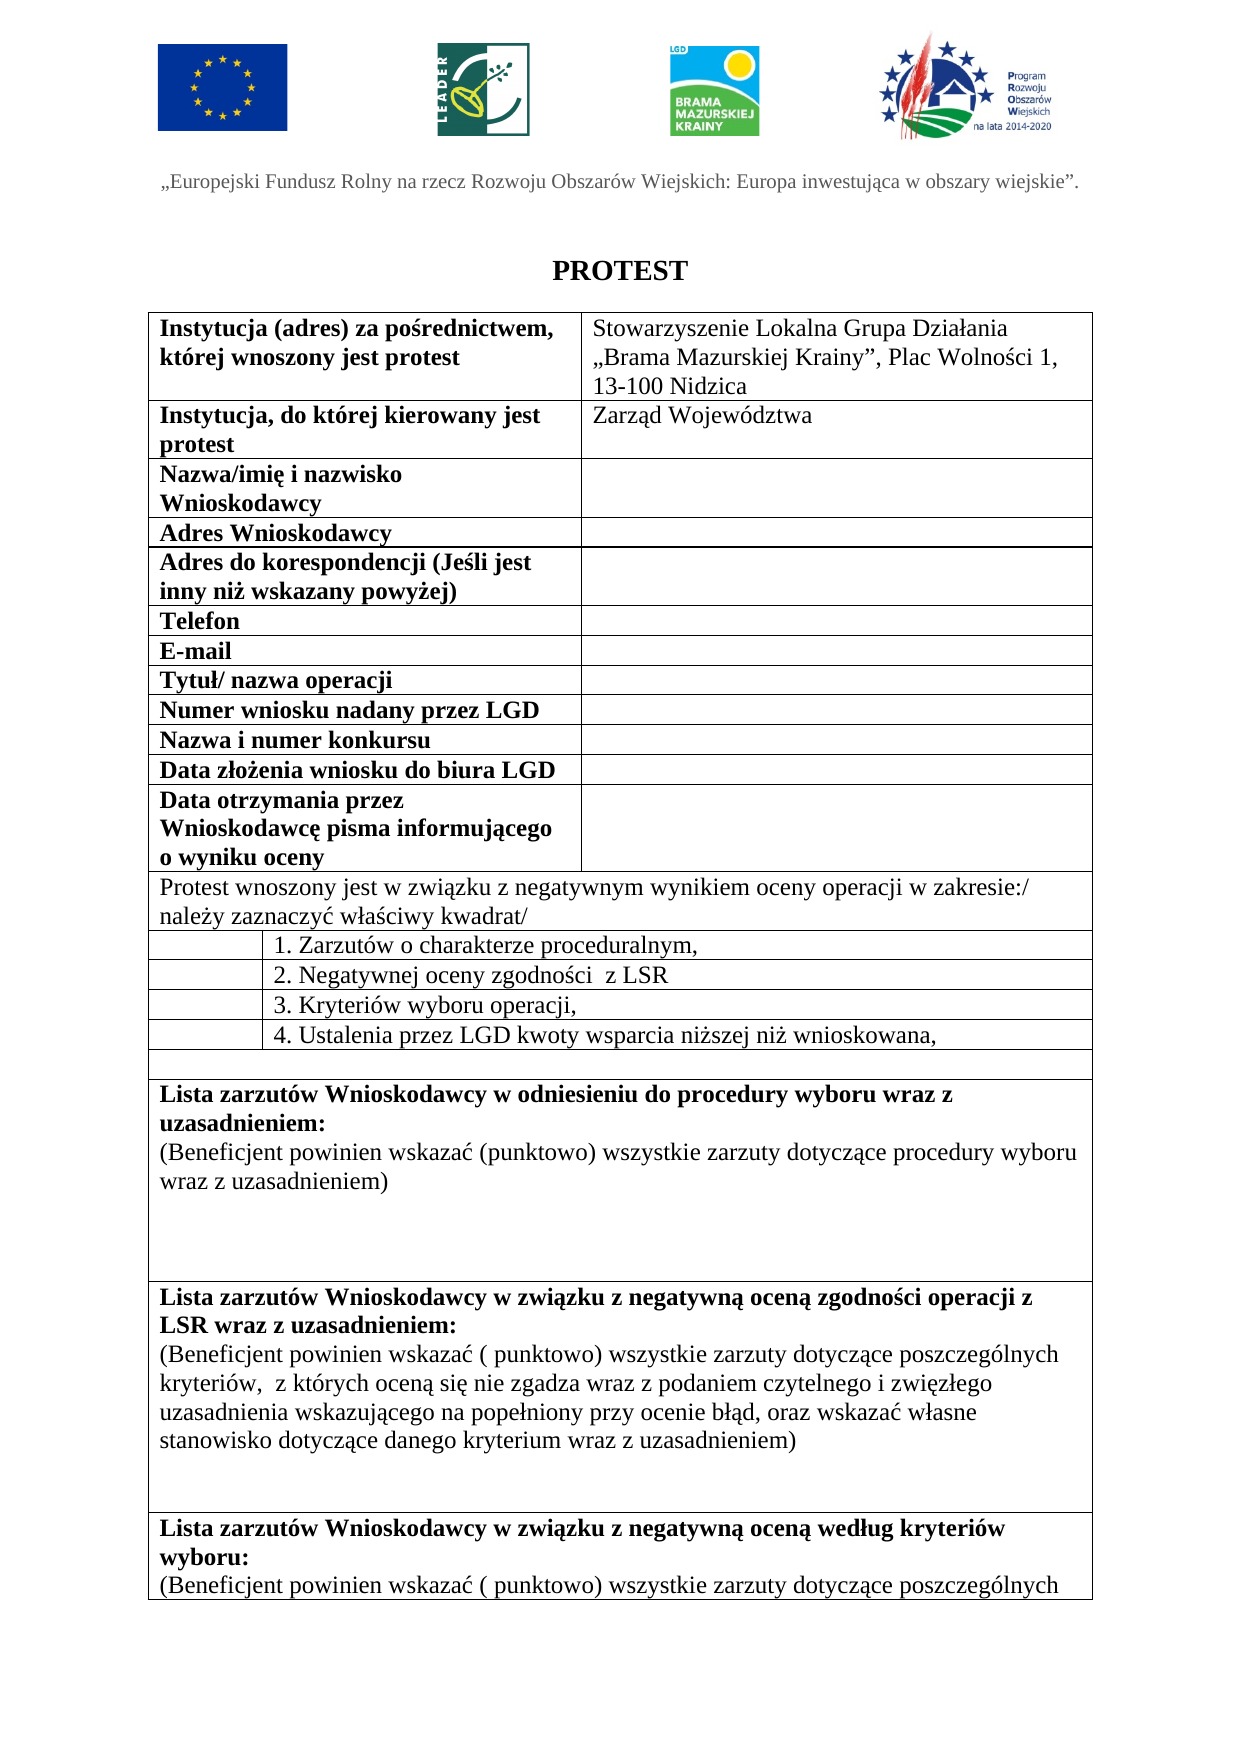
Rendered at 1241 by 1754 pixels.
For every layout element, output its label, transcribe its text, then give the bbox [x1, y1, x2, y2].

table_cell Instytucja, do której kierowany jest protest [149, 401, 581, 458]
text „Europejski Fundusz Rolny na rzecz Rozwoju Obszarów Wiejskich: Europa inwestująca w obszary wiejskie”. [148, 169, 1093, 193]
picture [724, 50, 756, 81]
table_cell [582, 695, 1092, 724]
table_cell 4. Ustalenia przez LGD kwoty wsparcia niższej niż wnioskowana, [263, 1020, 1092, 1049]
table_cell [149, 960, 262, 989]
text PROTEST [148, 253, 1093, 286]
table_cell Adres do korespondencji (Jeśli jest inny niż wskazany powyżej) [149, 548, 581, 605]
table_header Instytucja (adres) za pośrednictwem, której wnoszony jest protest [149, 313, 581, 399]
table_cell 2. Negatywnej oceny zgodności z LSR [263, 960, 1092, 989]
table_cell Data otrzymania przez Wnioskodawcę pisma informującego o wyniku oceny [149, 785, 581, 871]
table_cell Lista zarzutów Wnioskodawcy w związku z negatywną oceną zgodności operacji z LSR wraz z uzasadnieniem: (Beneficjent powinien wskazać ( punktowo) wszystkie zarzuty dotyczące poszczególnych kryteriów, z których oceną się nie zgadza wraz z podaniem czytelnego i zwięzłego uzasadnienia wskazującego na popełniony przy ocenie błąd, oraz wskazać własne stanowisko dotyczące danego kryterium wraz z uzasadnieniem) [149, 1282, 1092, 1512]
table_cell [582, 518, 1092, 546]
table_cell [582, 459, 1092, 517]
table_cell [582, 666, 1092, 694]
table_cell [582, 636, 1092, 664]
table_cell 1. Zarzutów o charakterze proceduralnym, [263, 931, 1092, 959]
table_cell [149, 1513, 1092, 1599]
table_cell [582, 606, 1092, 635]
picture [670, 80, 760, 136]
table_cell [582, 755, 1092, 784]
table_cell Lista zarzutów Wnioskodawcy w odniesieniu do procedury wyboru wraz z uzasadnieniem: (Beneficjent powinien wskazać (punktowo) wszystkie zarzuty dotyczące procedury wyboru wraz z uzasadnieniem) [149, 1080, 1092, 1281]
table_cell Numer wniosku nadany przez LGD [149, 695, 581, 724]
table_cell Nazwa i numer konkursu [149, 725, 581, 754]
table_cell Protest wnoszony jest w związku z negatywnym wynikiem oceny operacji w zakresie:/ należy zaznaczyć właściwy kwadrat/ [149, 872, 1092, 929]
table_cell Zarząd Województwa [582, 401, 1092, 458]
table_cell [149, 1050, 1092, 1078]
table_cell 3. Kryteriów wyboru operacji, [263, 990, 1092, 1019]
table_cell Telefon [149, 606, 581, 635]
table_cell [582, 725, 1092, 754]
table_cell Data złożenia wniosku do biura LGD [149, 755, 581, 784]
table_cell Nazwa/imię i nazwisko Wnioskodawcy [149, 459, 581, 517]
table_header Stowarzyszenie Lokalna Grupa Działania „Brama Mazurskiej Krainy”, Plac Wolności 1, 13-100 Nidzica [582, 313, 1092, 399]
table_cell Tytuł/ nazwa operacji [149, 666, 581, 694]
picture [670, 46, 688, 54]
table_cell Adres Wnioskodawcy [149, 518, 581, 546]
table_cell [149, 990, 262, 1019]
table_cell [149, 1020, 262, 1049]
table_cell [149, 931, 262, 959]
table_cell [582, 548, 1092, 605]
table_cell E-mail [149, 636, 581, 664]
table_cell [582, 785, 1092, 871]
picture [871, 25, 1064, 150]
picture [157, 44, 288, 131]
